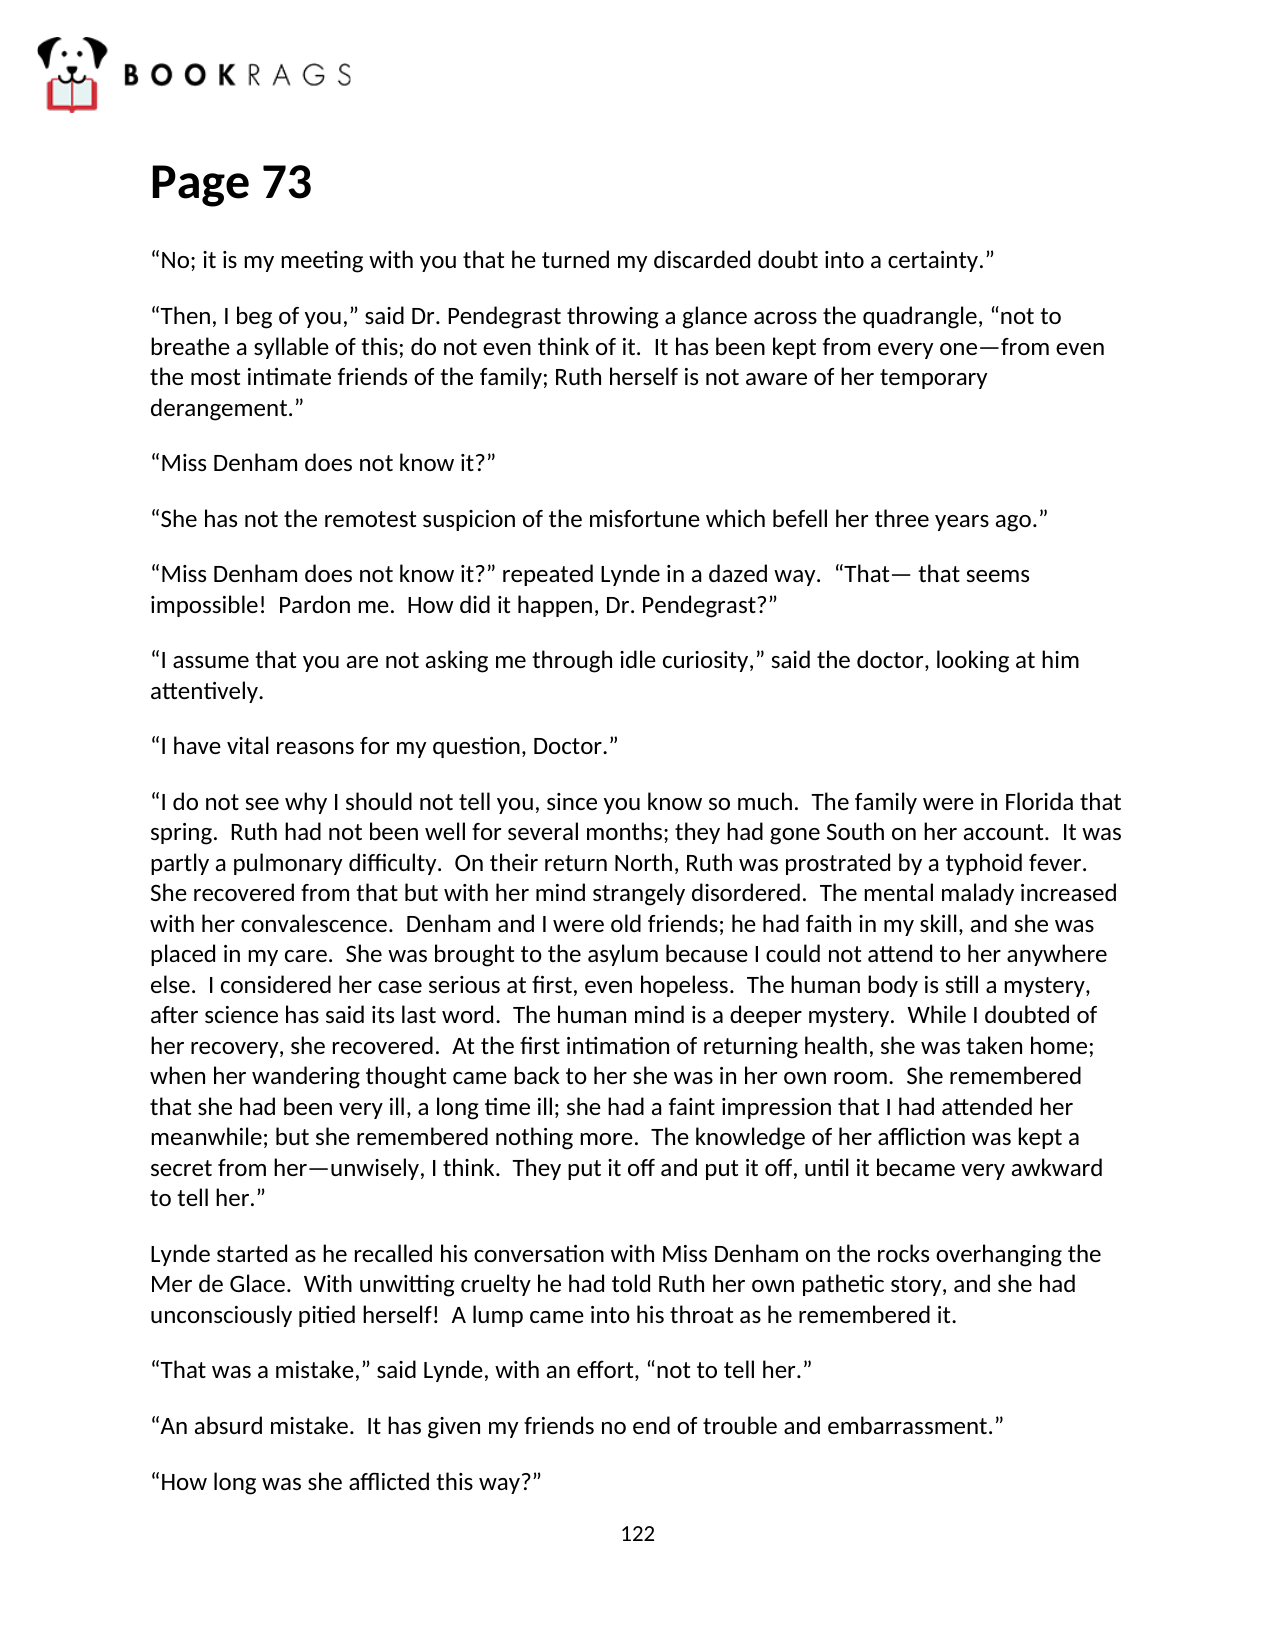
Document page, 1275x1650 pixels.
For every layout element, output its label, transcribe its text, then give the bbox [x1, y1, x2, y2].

text “She has not the remotest suspicion of the misfortune which befell her three years ago.” [150, 503, 1125, 533]
text “Miss Denham does not know it?” repeated Lynde in a dazed way. “That—­ that seems impossible! Pardon me. How did it happen, Dr. Pendegrast?” [150, 558, 1125, 619]
text “Miss Denham does not know it?” [150, 447, 1125, 478]
picture [37, 37, 351, 113]
text “No; it is my meeting with you that he turned my discarded doubt into a certainty.” [150, 244, 1125, 275]
text “Then, I beg of you,” said Dr. Pendegrast throwing a glance across the quadrangle, “not to breathe a syllable of this; do not even think of it. It has been kept from every one—­from even the most intimate friends of the family; Ruth herself is not aware of her temporary derangement.” [150, 300, 1125, 422]
text “That was a mistake,” said Lynde, with an effort, “not to tell her.” [150, 1355, 1125, 1385]
text “I do not see why I should not tell you, since you know so much. The family were in Florida that spring. Ruth had not been well for several months; they had gone South on her account. It was partly a pulmonary difficulty. On their return North, Ruth was prostrated by a typhoid fever. She recovered from that but with her mind strangely disordered. The mental malady increased with her convalescence. Denham and I were old friends; he had faith in my skill, and she was placed in my care. She was brought to the asylum because I could not attend to her anywhere else. I considered her case serious at first, even hopeless. The human body is still a mystery, after science has said its last word. The human mind is a deeper mystery. While I doubted of her recovery, she recovered. At the first intimation of returning health, she was taken home; when her wandering thought came back to her she was in her own room. She remembered that she had been very ill, a long time ill; she had a faint impression that I had attended her meanwhile; but she remembered nothing more. The knowledge of her affliction was kept a secret from her—­unwisely, I think. They put it off and put it off, until it became very awkward to tell her.” [150, 786, 1125, 1213]
text “I have vital reasons for my question, Doctor.” [150, 730, 1125, 761]
text “I assume that you are not asking me through idle curiosity,” said the doctor, looking at him attentively. [150, 644, 1125, 705]
text “An absurd mistake. It has given my friends no end of trouble and embarrassment.” [150, 1410, 1125, 1441]
text Lynde started as he recalled his conversation with Miss Denham on the rocks overhanging the Mer de Glace. With unwitting cruelty he had told Ruth her own pathetic story, and she had unconsciously pitied herself! A lump came into his throat as he remembered it. [150, 1238, 1125, 1330]
text Page 73 [150, 150, 1125, 211]
text “How long was she afflicted this way?” [150, 1466, 1125, 1496]
